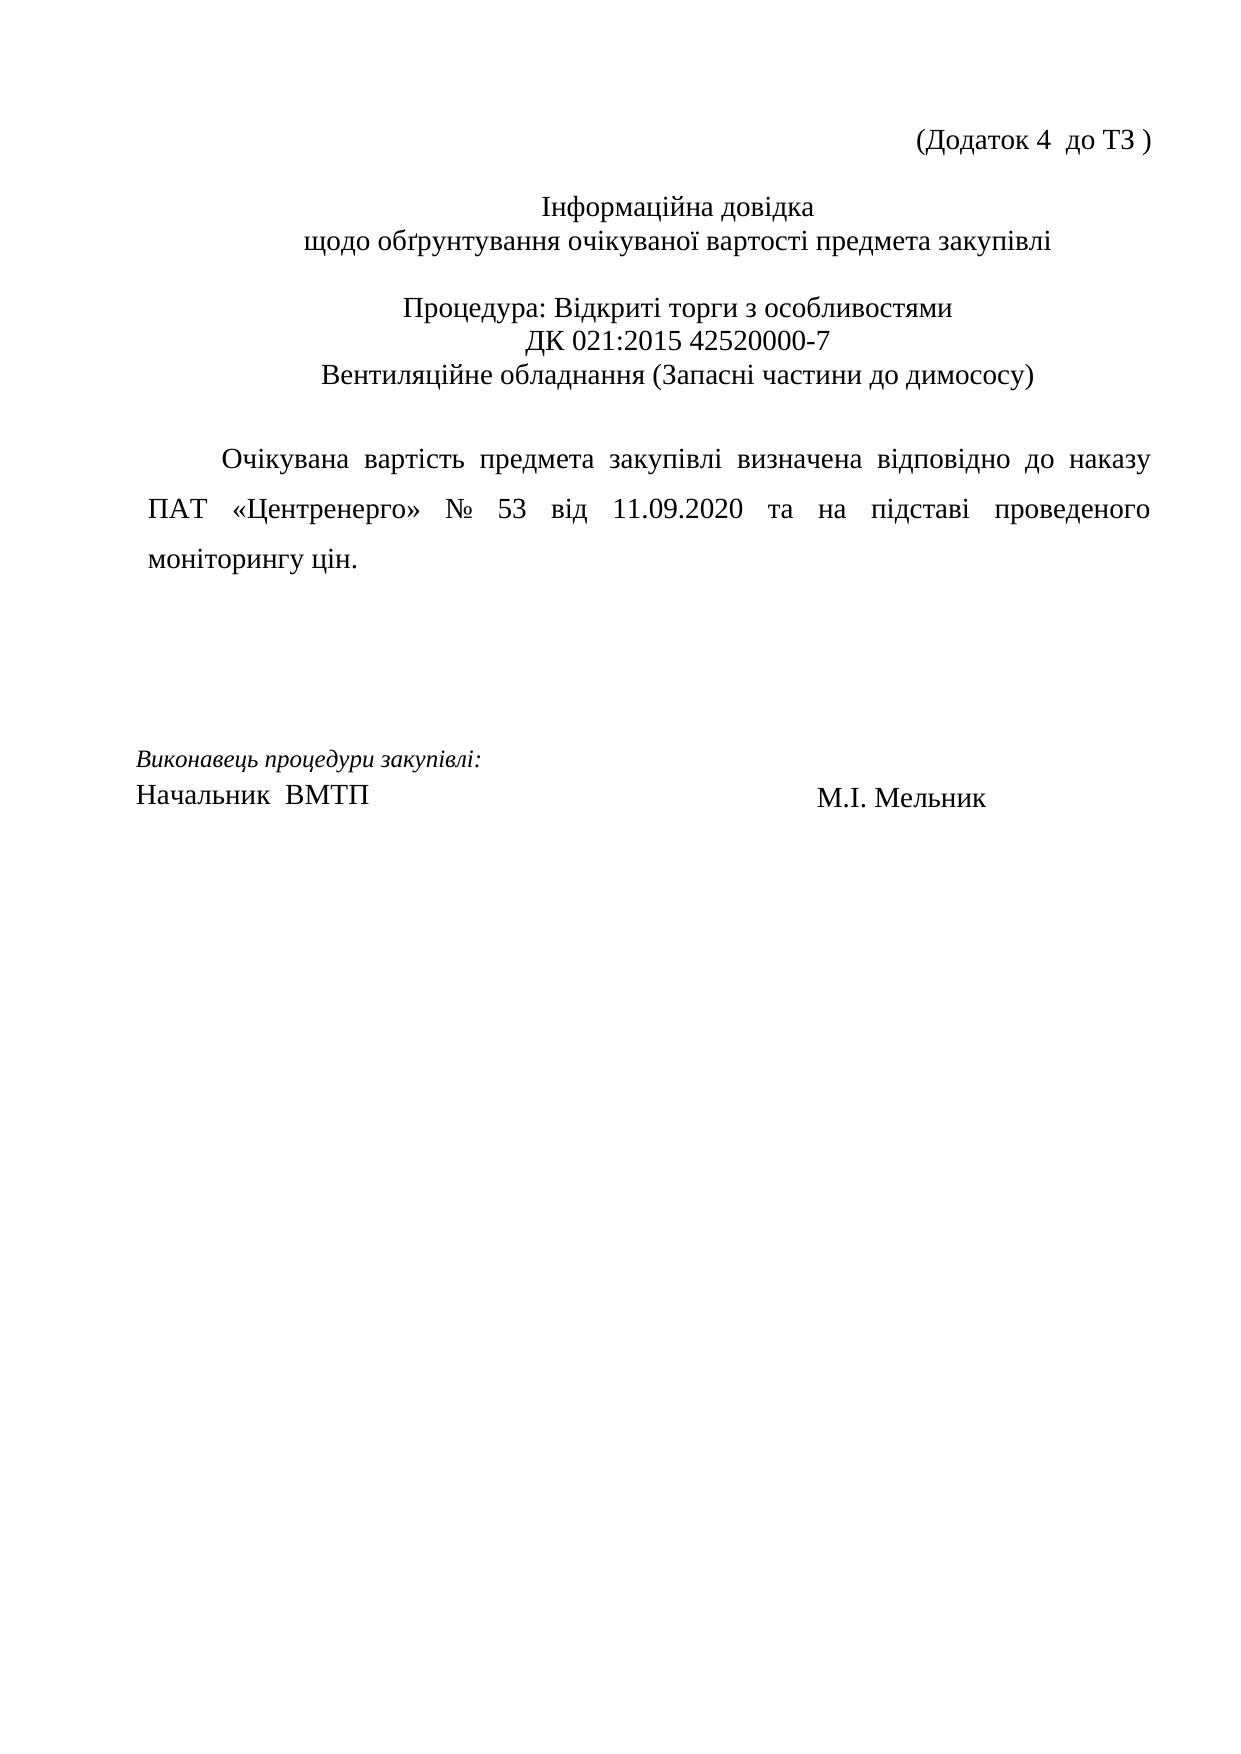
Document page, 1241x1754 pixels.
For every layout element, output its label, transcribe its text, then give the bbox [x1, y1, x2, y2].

table_header Виконавець процедури закупівлі: Начальник ВМТП [81, 664, 805, 857]
text Процедура: Відкриті торги з особливостями [148, 290, 1152, 323]
text Вентиляційне обладнання (Запасні частини до димососу) [148, 357, 1152, 390]
text Очікувана вартість предмета закупівлі визначена відповідно до наказу ПАТ «Центренерго» № 53 від 11.09.2020 та на підставі проведеного моніторингу цін. [148, 441, 1152, 575]
text ДК 021:2015 42520000-7 [148, 323, 1152, 357]
text (Додаток 4 до ТЗ ) [148, 122, 1152, 156]
text щодо обґрунтування очікуваної вартості предмета закупівлі [204, 223, 1152, 256]
table_header М.І. Мельник [805, 664, 1084, 857]
text Інформаційна довідка [204, 189, 1152, 223]
